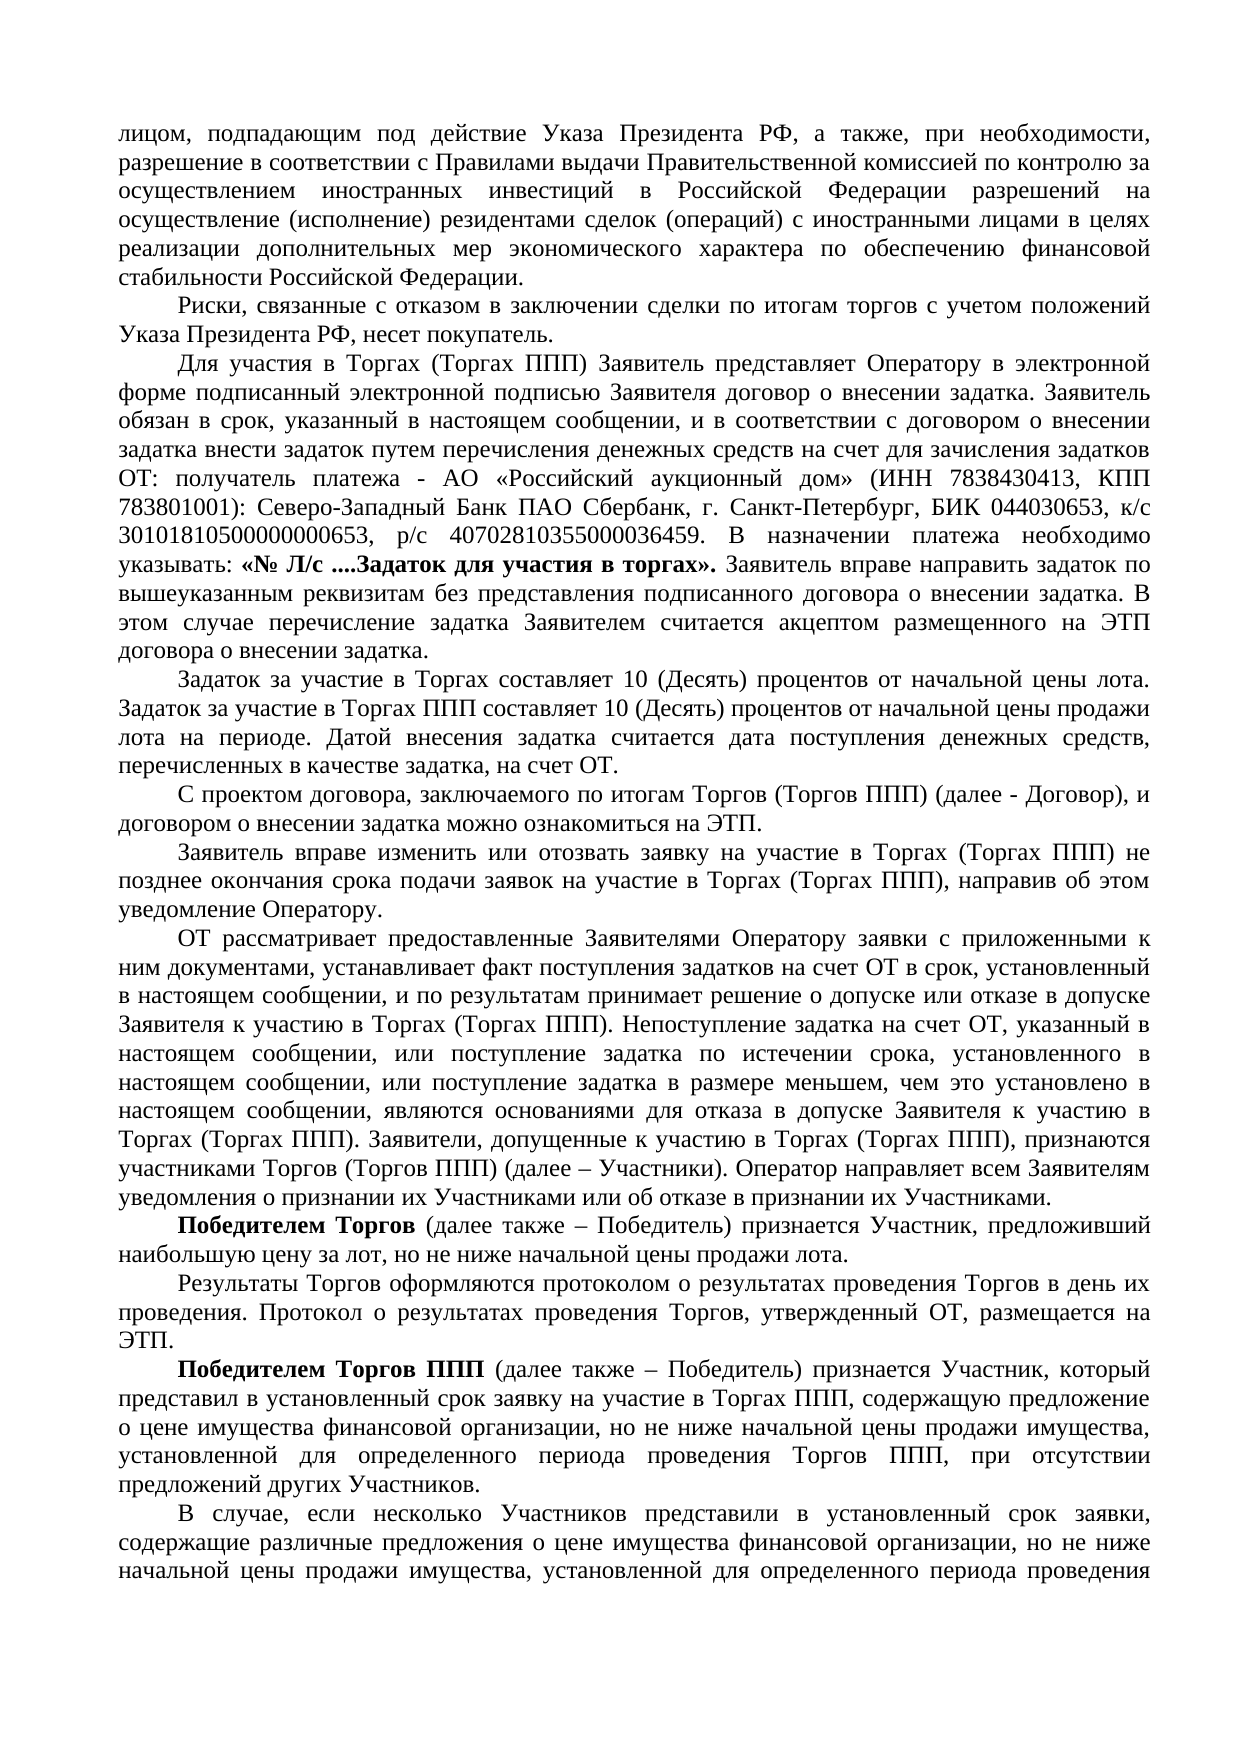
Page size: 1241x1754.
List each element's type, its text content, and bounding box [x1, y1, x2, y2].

text Для участия в Торгах (Торгах ППП) Заявитель представляет Оператору в электронной форме подписанный электронной подписью Заявителя договор о внесении задатка. Заявитель обязан в срок, указанный в настоящем сообщении, и в соответствии с договором о внесении задатка внести задаток путем перечисления денежных средств на счет для зачисления задатков ОТ: получатель платежа - АО «Российский аукционный дом» (ИНН 7838430413, КПП 783801001): Северо-Западный Банк ПАО Сбербанк, г. Санкт-Петербург, БИК 044030653, к/с 30101810500000000653, р/с 40702810355000036459. В назначении платежа необходимо указывать: «№ Л/с ....Задаток для участия в торгах». Заявитель вправе направить задаток по вышеуказанным реквизитам без представления подписанного договора о внесении задатка. В этом случае перечисление задатка Заявителем считается акцептом размещенного на ЭТП договора о внесении задатка. [118, 348, 1151, 664]
text С проектом договора, заключаемого по итогам Торгов (Торгов ППП) (далее - Договор), и договором о внесении задатка можно ознакомиться на ЭТП. [118, 779, 1151, 837]
text Задаток за участие в Торгах составляет 10 (Десять) процентов от начальной цены лота. Задаток за участие в Торгах ППП составляет 10 (Десять) процентов от начальной цены продажи лота на периоде. Датой внесения задатка считается дата поступления денежных средств, перечисленных в качестве задатка, на счет ОТ. [118, 664, 1151, 779]
text Риски, связанные с отказом в заключении сделки по итогам торгов с учетом положений Указа Президента РФ, несет покупатель. [118, 291, 1151, 348]
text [118, 118, 1151, 291]
text ОТ рассматривает предоставленные Заявителями Оператору заявки с приложенными к ним документами, устанавливает факт поступления задатков на счет ОТ в срок, установленный в настоящем сообщении, и по результатам принимает решение о допуске или отказе в допуске Заявителя к участию в Торгах (Торгах ППП). Непоступление задатка на счет ОТ, указанный в настоящем сообщении, или поступление задатка по истечении срока, установленного в настоящем сообщении, или поступление задатка в размере меньшем, чем это установлено в настоящем сообщении, являются основаниями для отказа в допуске Заявителя к участию в Торгах (Торгах ППП). Заявители, допущенные к участию в Торгах (Торгах ППП), признаются участниками Торгов (Торгов ППП) (далее – Участники). Оператор направляет всем Заявителям уведомления о признании их Участниками или об отказе в признании их Участниками. [118, 923, 1151, 1211]
text Результаты Торгов оформляются протоколом о результатах проведения Торгов в день их проведения. Протокол о результатах проведения Торгов, утвержденный ОТ, размещается на ЭТП. [118, 1268, 1151, 1354]
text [118, 1498, 1151, 1584]
text Победителем Торгов (далее также – Победитель) признается Участник, предложивший наибольшую цену за лот, но не ниже начальной цены продажи лота. [118, 1211, 1151, 1268]
text Заявитель вправе изменить или отозвать заявку на участие в Торгах (Торгах ППП) не позднее окончания срока подачи заявок на участие в Торгах (Торгах ППП), направив об этом уведомление Оператору. [118, 837, 1151, 923]
text Победителем Торгов ППП (далее также – Победитель) признается Участник, который представил в установленный срок заявку на участие в Торгах ППП, содержащую предложение о цене имущества финансовой организации, но не ниже начальной цены продажи имущества, установленной для определенного периода проведения Торгов ППП, при отсутствии предложений других Участников. [118, 1354, 1151, 1498]
